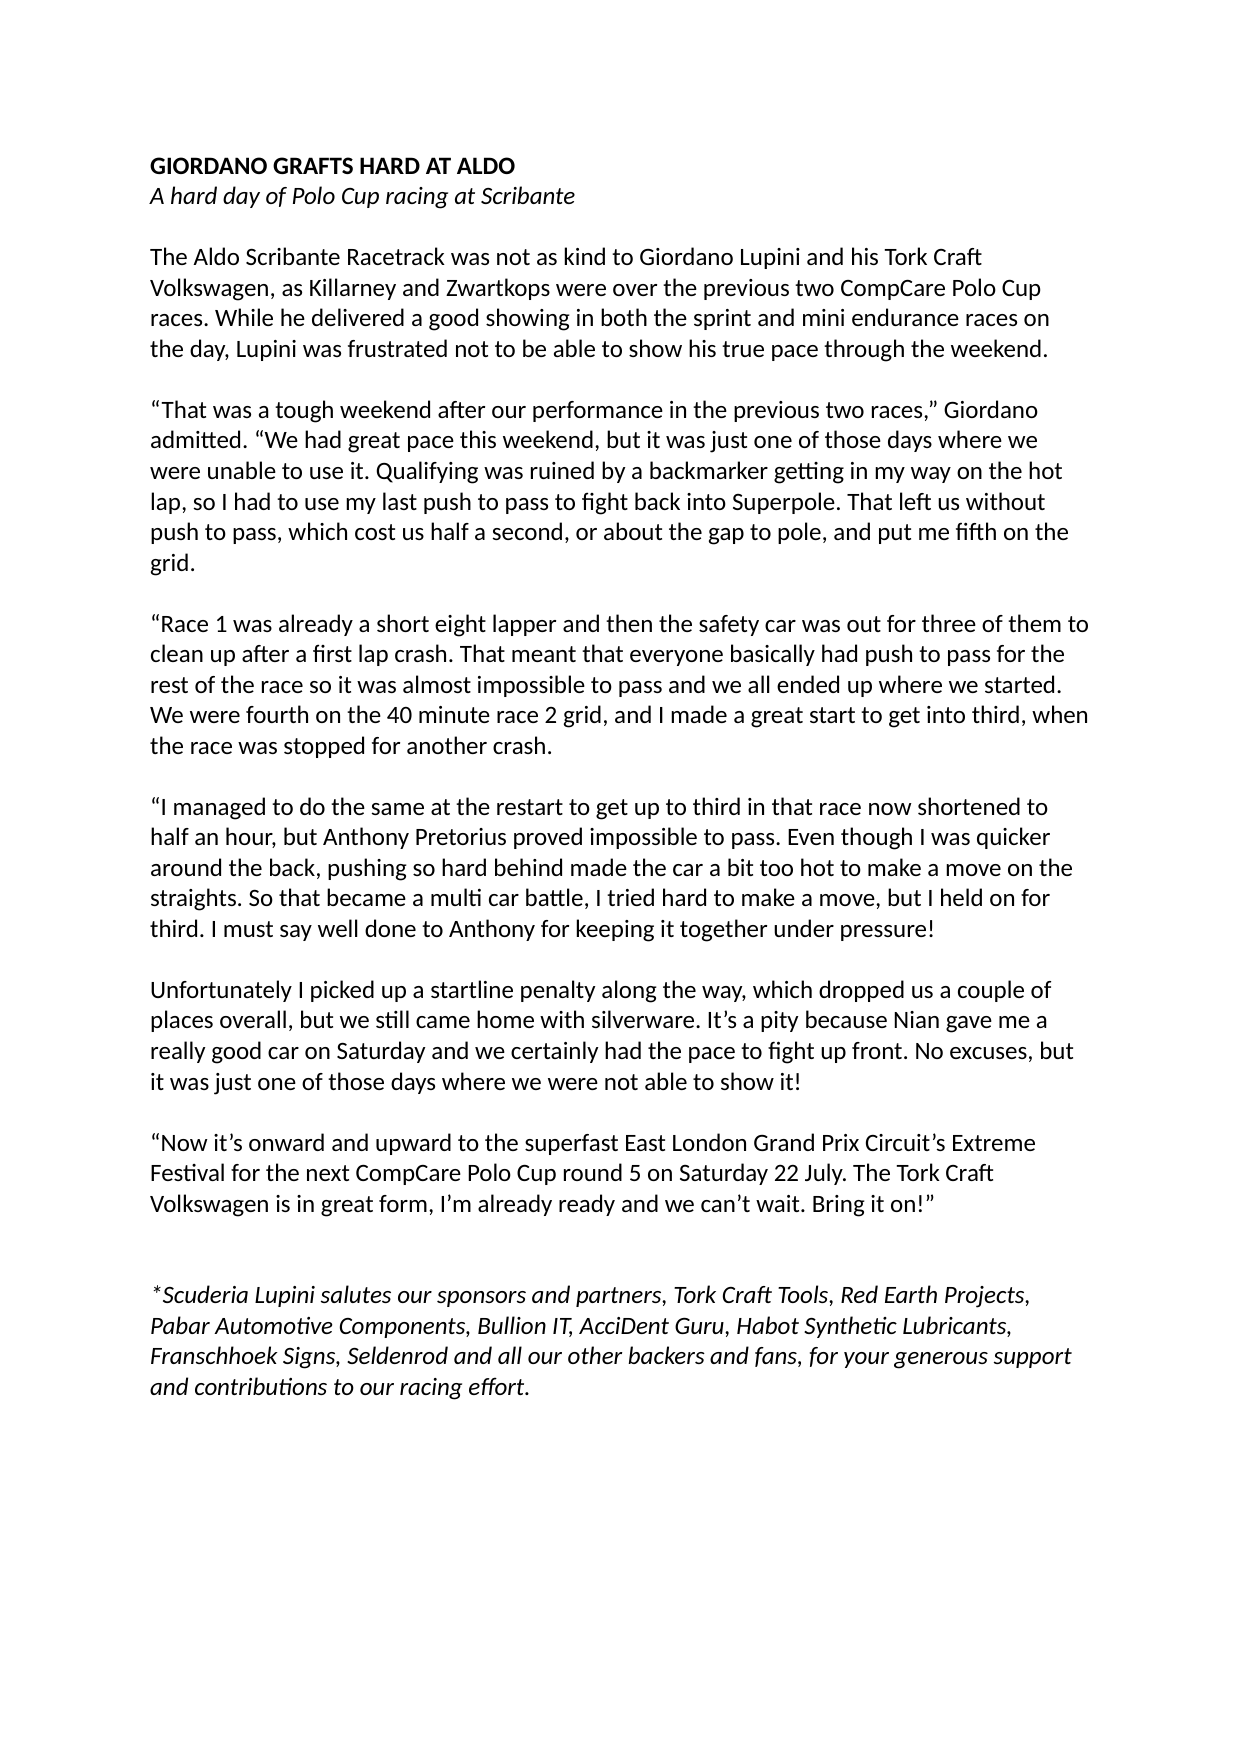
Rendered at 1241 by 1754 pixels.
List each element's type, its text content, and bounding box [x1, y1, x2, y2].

text GIORDANO GRAFTS HARD AT ALDO [150, 150, 1090, 181]
text “Now it’s onward and upward to the superfast East London Grand Prix Circuit’s Extreme Festival for the next CompCare Polo Cup round 5 on Saturday 22 July. The Tork Craft Volkswagen is in great form, I’m already ready and we can’t wait. Bring it on!” [150, 1127, 1090, 1218]
text Unfortunately I picked up a startline penalty along the way, which dropped us a couple of places overall, but we still came home with silverware. It’s a pity because Nian gave me a really good car on Saturday and we certainly had the pace to fight up front. No excuses, but it was just one of those days where we were not able to show it! [150, 974, 1090, 1096]
text The Aldo Scribante Racetrack was not as kind to Giordano Lupini and his Tork Craft Volkswagen, as Killarney and Zwartkops were over the previous two CompCare Polo Cup races. While he delivered a good showing in both the sprint and mini endurance races on the day, Lupini was frustrated not to be able to show his true pace through the weekend. [150, 242, 1090, 364]
text “That was a tough weekend after our performance in the previous two races,” Giordano admitted. “We had great pace this weekend, but it was just one of those days where we were unable to use it. Qualifying was ruined by a backmarker getting in my way on the hot lap, so I had to use my last push to pass to fight back into Superpole. That left us without push to pass, which cost us half a second, or about the gap to pole, and put me fifth on the grid. [150, 394, 1090, 577]
text “Race 1 was already a short eight lapper and then the safety car was out for three of them to clean up after a first lap crash. That meant that everyone basically had push to pass for the rest of the race so it was almost impossible to pass and we all ended up where we started. We were fourth on the 40 minute race 2 grid, and I made a great start to get into third, when the race was stopped for another crash. [150, 608, 1090, 760]
text *Scuderia Lupini salutes our sponsors and partners, Tork Craft Tools, Red Earth Projects, Pabar Automotive Components, Bullion IT, AcciDent Guru, Habot Synthetic Lubricants, Franschhoek Signs, Seldenrod and all our other backers and fans, for your generous support and contributions to our racing effort. [150, 1249, 1090, 1401]
text A hard day of Polo Cup racing at Scribante [150, 181, 1090, 211]
text “I managed to do the same at the restart to get up to third in that race now shortened to half an hour, but Anthony Pretorius proved impossible to pass. Even though I was quicker around the back, pushing so hard behind made the car a bit too hot to make a move on the straights. So that became a multi car battle, I tried hard to make a move, but I held on for third. I must say well done to Anthony for keeping it together under pressure! [150, 791, 1090, 943]
